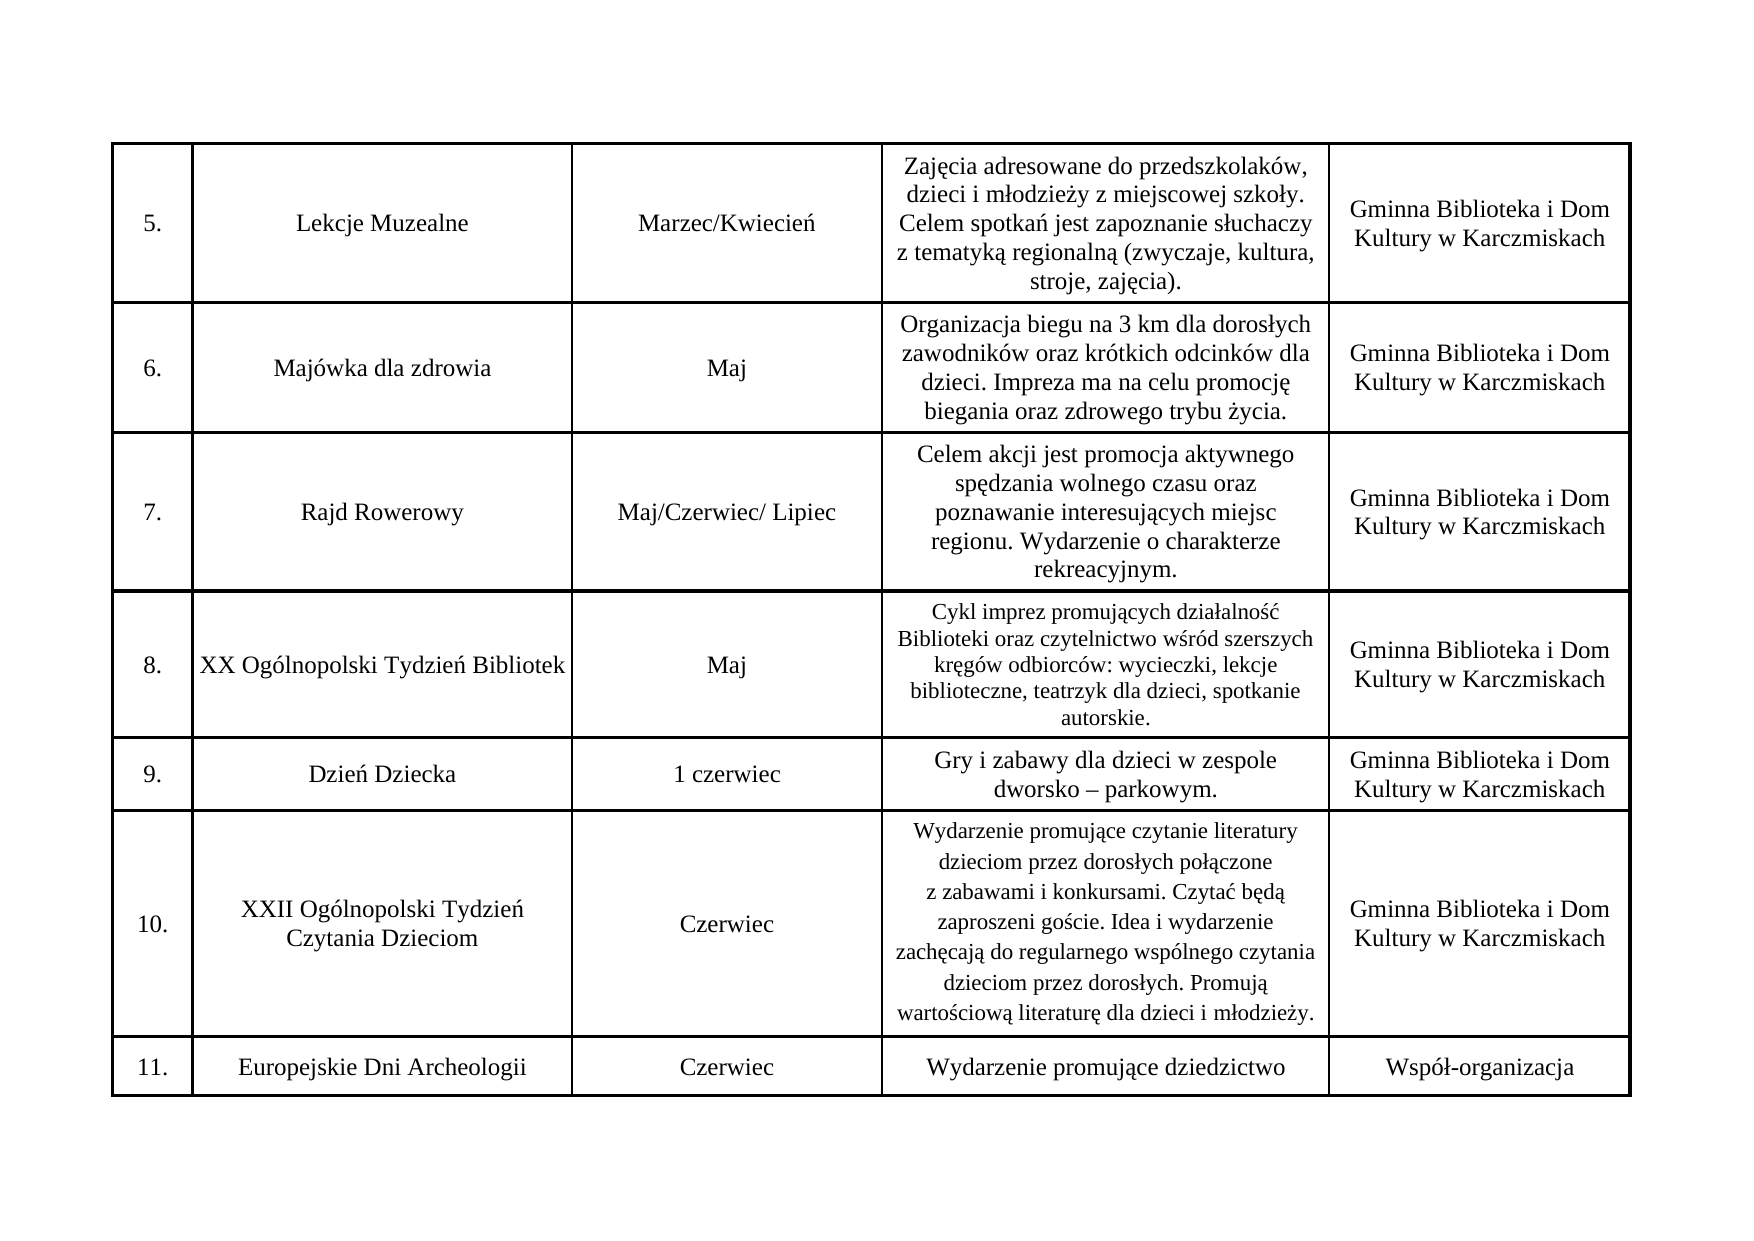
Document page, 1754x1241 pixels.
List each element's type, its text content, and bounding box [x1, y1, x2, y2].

table_cell Marzec/Kwiecień [573, 145, 881, 301]
table_cell Organizacja biegu na 3 km dla dorosłych zawodników oraz krótkich odcinków dla dzieci. Impreza ma na celu promocję biegania oraz zdrowego trybu życia. [883, 304, 1328, 431]
table_cell Maj/Czerwiec/ Lipiec [573, 434, 881, 589]
table_cell 9. [114, 739, 191, 808]
table_cell 7. [114, 434, 191, 589]
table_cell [194, 1038, 571, 1094]
table_cell Celem akcji jest promocja aktywnego spędzania wolnego czasu oraz poznawanie interesujących miejsc regionu. Wydarzenie o charakterze rekreacyjnym. [883, 434, 1328, 589]
table_cell Gminna Biblioteka i Dom Kultury w Karczmiskach [1330, 434, 1628, 589]
table_cell XXII Ogólnopolski Tydzień Czytania Dzieciom [194, 812, 571, 1035]
table_cell Rajd Rowerowy [194, 434, 571, 589]
table_cell Czerwiec [573, 812, 881, 1035]
table_cell Gminna Biblioteka i Dom Kultury w Karczmiskach [1330, 304, 1628, 431]
table_cell Gminna Biblioteka i Dom Kultury w Karczmiskach [1330, 739, 1628, 808]
table_cell Cykl imprez promujących działalność Biblioteki oraz czytelnictwo wśród szerszych kręgów odbiorców: wycieczki, lekcje biblioteczne, teatrzyk dla dzieci, spotkanie autorskie. [883, 593, 1328, 736]
table_cell Gry i zabawy dla dzieci w zespole dworsko – parkowym. [883, 739, 1328, 808]
table_cell Dzień Dziecka [194, 739, 571, 808]
table_cell Zajęcia adresowane do przedszkolaków, dzieci i młodzieży z miejscowej szkoły. Celem spotkań jest zapoznanie słuchaczy z tematyką regionalną (zwyczaje, kultura, stroje, zajęcia). [883, 145, 1328, 301]
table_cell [1330, 145, 1628, 301]
table_cell Wydarzenie promujące czytanie literatury dzieciom przez dorosłych połączone z zabawami i konkursami. Czytać będą zaproszeni goście. Idea i wydarzenie zachęcają do regularnego wspólnego czytania dzieciom przez dorosłych. Promują wartościową literaturę dla dzieci i młodzieży. [883, 812, 1328, 1035]
table_cell 6. [114, 304, 191, 431]
table_cell Majówka dla zdrowia [194, 304, 571, 431]
table_cell 5. [114, 145, 191, 301]
table_cell 1 czerwiec [573, 739, 881, 808]
table_cell Lekcje Muzealne [194, 145, 571, 301]
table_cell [1330, 1038, 1628, 1094]
table_cell Gminna Biblioteka i Dom Kultury w Karczmiskach [1330, 593, 1628, 736]
table_cell 10. [114, 812, 191, 1035]
table_cell Maj [573, 304, 881, 431]
table_cell Gminna Biblioteka i Dom Kultury w Karczmiskach [1330, 812, 1628, 1035]
table_cell 11. [114, 1038, 191, 1094]
table_cell XX Ogólnopolski Tydzień Bibliotek [194, 593, 571, 736]
table_cell 8. [114, 593, 191, 736]
table_cell Czerwiec [573, 1038, 881, 1094]
table_cell Maj [573, 593, 881, 736]
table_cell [883, 1038, 1328, 1094]
